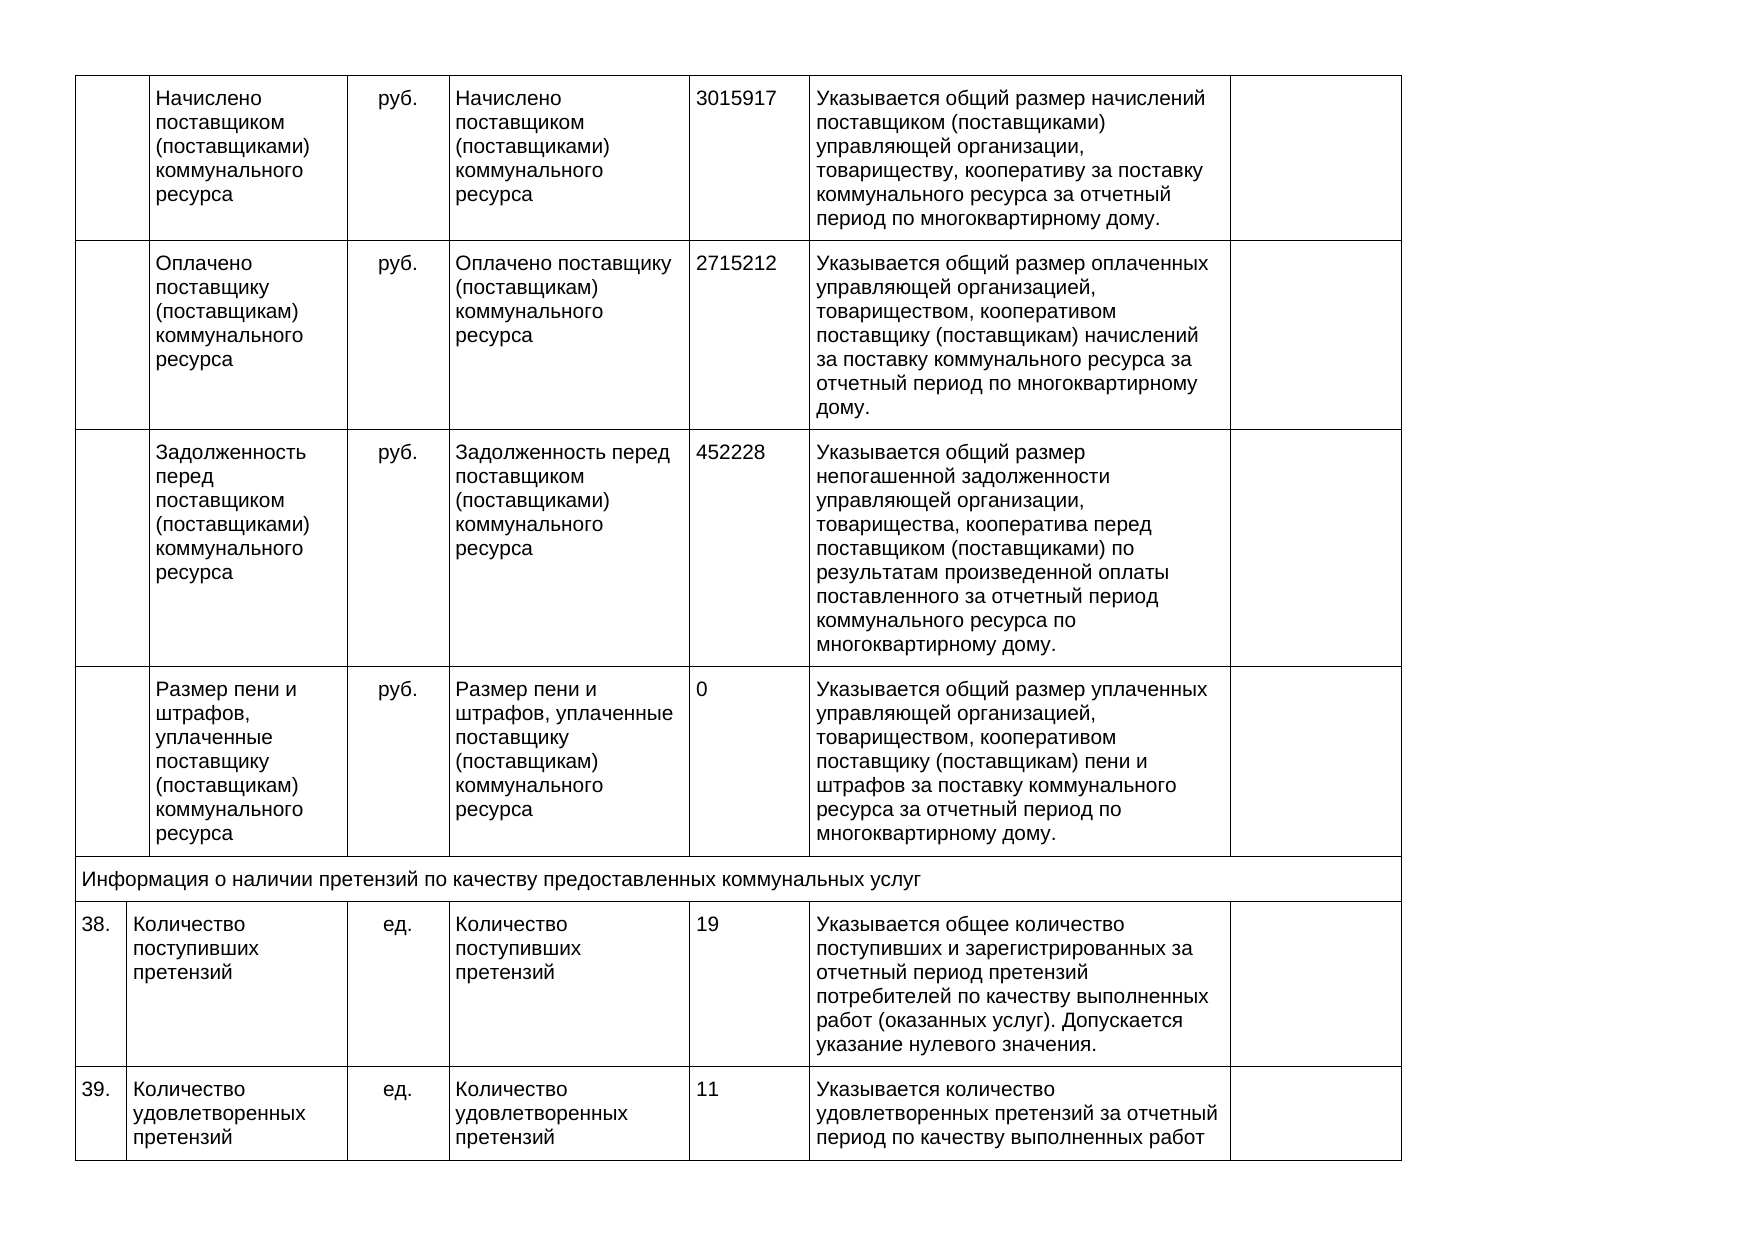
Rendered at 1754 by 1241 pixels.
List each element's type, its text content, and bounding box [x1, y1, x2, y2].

table_cell [1231, 667, 1401, 856]
table_cell [76, 667, 149, 856]
table_cell 2715212 [690, 241, 809, 429]
table_cell [1231, 76, 1401, 240]
table_cell [1231, 1067, 1401, 1159]
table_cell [127, 1067, 347, 1159]
table_cell Количество поступивших претензий [127, 902, 347, 1066]
table_cell Указывается общий размер оплаченных управляющей организацией, товариществом, кооперативом поставщику (поставщикам) начислений за поставку коммунального ресурса за отчетный период по многоквартирному дому. [810, 241, 1230, 429]
table_cell Оплачено поставщику (поставщикам) коммунального ресурса [150, 241, 347, 429]
table_cell Указывается общее количество поступивших и зарегистрированных за отчетный период претензий потребителей по качеству выполненных работ (оказанных услуг). Допускается указание нулевого значения. [810, 902, 1230, 1066]
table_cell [450, 1067, 689, 1159]
table_cell 11 [690, 1067, 809, 1159]
table_cell Указывается общий размер уплаченных управляющей организацией, товариществом, кооперативом поставщику (поставщикам) пени и штрафов за поставку коммунального ресурса за отчетный период по многоквартирному дому. [810, 667, 1230, 856]
table_cell [76, 76, 149, 240]
table_cell 452228 [690, 430, 809, 666]
table_cell 19 [690, 902, 809, 1066]
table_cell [810, 1067, 1230, 1159]
table_cell Начислено поставщиком (поставщиками) коммунального ресурса [150, 76, 347, 240]
table_cell руб. [348, 667, 449, 856]
table_cell Задолженность перед поставщиком (поставщиками) коммунального ресурса [150, 430, 347, 666]
table_cell 39. [76, 1067, 126, 1159]
table_cell Количество поступивших претензий [450, 902, 689, 1066]
table_cell [1231, 902, 1401, 1066]
table_cell Указывается общий размер начислений поставщиком (поставщиками) управляющей организации, товариществу, кооперативу за поставку коммунального ресурса за отчетный период по многоквартирному дому. [810, 76, 1230, 240]
table_cell руб. [348, 76, 449, 240]
table_cell руб. [348, 430, 449, 666]
table_cell Начислено поставщиком (поставщиками) коммунального ресурса [450, 76, 689, 240]
table_cell 38. [76, 902, 126, 1066]
table_cell [1231, 241, 1401, 429]
table_cell Задолженность перед поставщиком (поставщиками) коммунального ресурса [450, 430, 689, 666]
table_cell 0 [690, 667, 809, 856]
table_cell ед. [348, 1067, 449, 1159]
table_cell [76, 430, 149, 666]
table_cell 3015917 [690, 76, 809, 240]
table_cell Оплачено поставщику (поставщикам) коммунального ресурса [450, 241, 689, 429]
table_cell Указывается общий размер непогашенной задолженности управляющей организации, товарищества, кооператива перед поставщиком (поставщиками) по результатам произведенной оплаты поставленного за отчетный период коммунального ресурса по многоквартирному дому. [810, 430, 1230, 666]
table_cell [76, 241, 149, 429]
table_cell ед. [348, 902, 449, 1066]
table_cell Размер пени и штрафов, уплаченные поставщику (поставщикам) коммунального ресурса [450, 667, 689, 856]
table_cell руб. [348, 241, 449, 429]
table_cell [1231, 430, 1401, 666]
table_cell Информация о наличии претензий по качеству предоставленных коммунальных услуг [76, 857, 1401, 901]
table_cell Размер пени и штрафов, уплаченные поставщику (поставщикам) коммунального ресурса [150, 667, 347, 856]
